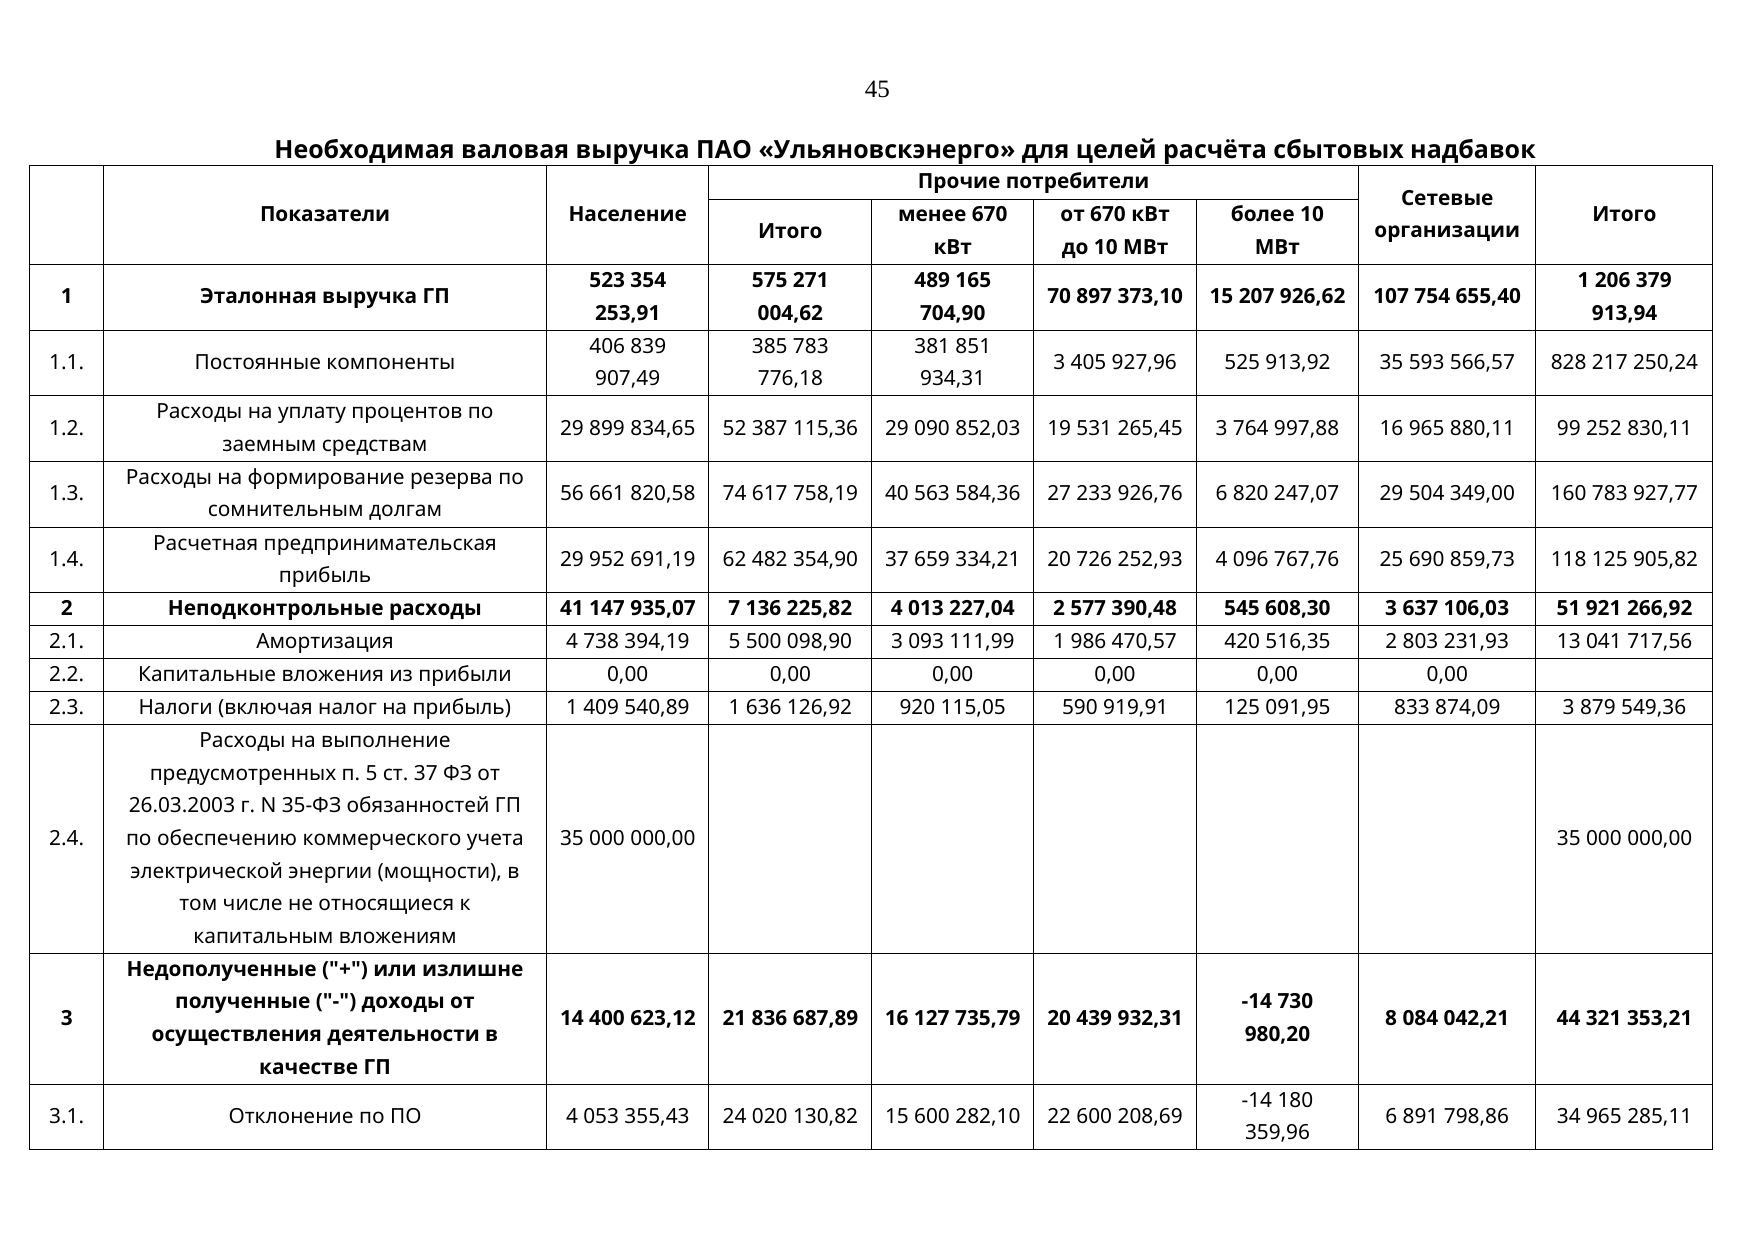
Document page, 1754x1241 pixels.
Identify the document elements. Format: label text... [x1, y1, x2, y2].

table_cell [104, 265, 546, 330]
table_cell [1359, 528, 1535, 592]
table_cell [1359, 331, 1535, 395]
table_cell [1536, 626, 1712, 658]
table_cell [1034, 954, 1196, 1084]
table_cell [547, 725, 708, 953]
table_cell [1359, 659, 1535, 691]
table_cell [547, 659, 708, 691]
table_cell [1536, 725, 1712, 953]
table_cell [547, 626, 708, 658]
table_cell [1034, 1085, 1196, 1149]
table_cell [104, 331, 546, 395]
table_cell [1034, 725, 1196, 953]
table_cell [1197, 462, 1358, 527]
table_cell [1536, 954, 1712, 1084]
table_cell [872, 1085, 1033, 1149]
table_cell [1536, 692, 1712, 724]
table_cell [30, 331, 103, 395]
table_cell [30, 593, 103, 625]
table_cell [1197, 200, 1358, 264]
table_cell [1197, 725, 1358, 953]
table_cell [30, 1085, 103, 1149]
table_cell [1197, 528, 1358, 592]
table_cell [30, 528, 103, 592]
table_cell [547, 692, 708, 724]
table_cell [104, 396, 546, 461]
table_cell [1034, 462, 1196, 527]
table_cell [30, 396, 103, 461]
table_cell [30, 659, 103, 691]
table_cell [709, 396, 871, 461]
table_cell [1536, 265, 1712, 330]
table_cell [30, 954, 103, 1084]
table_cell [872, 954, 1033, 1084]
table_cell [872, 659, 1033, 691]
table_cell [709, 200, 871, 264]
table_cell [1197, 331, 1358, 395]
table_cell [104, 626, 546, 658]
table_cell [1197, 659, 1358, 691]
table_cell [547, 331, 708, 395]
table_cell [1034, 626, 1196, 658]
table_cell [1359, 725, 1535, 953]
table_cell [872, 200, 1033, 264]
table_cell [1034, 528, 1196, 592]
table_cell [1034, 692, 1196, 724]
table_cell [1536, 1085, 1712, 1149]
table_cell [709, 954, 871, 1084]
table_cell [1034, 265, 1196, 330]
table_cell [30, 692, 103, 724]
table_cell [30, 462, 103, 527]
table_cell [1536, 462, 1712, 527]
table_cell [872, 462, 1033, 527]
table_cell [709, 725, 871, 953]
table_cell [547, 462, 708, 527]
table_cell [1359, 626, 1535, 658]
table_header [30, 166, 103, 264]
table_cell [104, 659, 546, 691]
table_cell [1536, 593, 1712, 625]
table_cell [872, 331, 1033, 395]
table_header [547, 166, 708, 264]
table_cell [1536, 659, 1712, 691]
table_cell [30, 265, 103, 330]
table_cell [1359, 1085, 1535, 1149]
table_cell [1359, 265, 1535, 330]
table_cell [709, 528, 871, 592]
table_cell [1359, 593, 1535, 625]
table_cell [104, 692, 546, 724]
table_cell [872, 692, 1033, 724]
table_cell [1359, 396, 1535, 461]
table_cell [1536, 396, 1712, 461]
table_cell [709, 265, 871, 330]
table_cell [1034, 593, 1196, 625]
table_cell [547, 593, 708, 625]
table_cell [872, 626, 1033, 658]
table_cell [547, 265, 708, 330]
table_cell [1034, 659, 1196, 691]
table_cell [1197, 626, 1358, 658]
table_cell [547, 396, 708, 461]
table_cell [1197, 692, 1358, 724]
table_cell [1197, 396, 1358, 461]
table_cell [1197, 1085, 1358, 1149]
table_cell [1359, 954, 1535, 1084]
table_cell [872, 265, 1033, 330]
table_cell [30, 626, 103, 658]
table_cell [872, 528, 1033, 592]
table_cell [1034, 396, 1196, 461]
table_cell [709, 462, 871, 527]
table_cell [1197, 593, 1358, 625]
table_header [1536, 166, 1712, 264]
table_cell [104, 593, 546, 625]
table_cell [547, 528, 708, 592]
text Необходимая валовая выручка ПАО «Ульяновскэнерго» для целей расчёта сбытовых надбавок [118, 131, 1636, 165]
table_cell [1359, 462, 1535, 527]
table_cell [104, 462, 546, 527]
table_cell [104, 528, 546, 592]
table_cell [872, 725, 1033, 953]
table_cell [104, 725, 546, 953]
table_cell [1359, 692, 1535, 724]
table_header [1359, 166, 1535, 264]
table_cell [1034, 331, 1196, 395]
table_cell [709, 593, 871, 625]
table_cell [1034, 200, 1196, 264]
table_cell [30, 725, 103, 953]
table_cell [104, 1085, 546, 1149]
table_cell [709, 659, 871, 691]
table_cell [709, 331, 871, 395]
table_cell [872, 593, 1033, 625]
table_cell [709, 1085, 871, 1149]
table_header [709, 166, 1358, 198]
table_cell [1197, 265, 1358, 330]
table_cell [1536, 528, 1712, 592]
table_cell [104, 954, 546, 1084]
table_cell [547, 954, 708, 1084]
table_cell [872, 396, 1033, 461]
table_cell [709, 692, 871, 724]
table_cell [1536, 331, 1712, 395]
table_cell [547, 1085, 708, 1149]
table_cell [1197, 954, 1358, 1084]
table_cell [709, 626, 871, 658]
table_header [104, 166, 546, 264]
